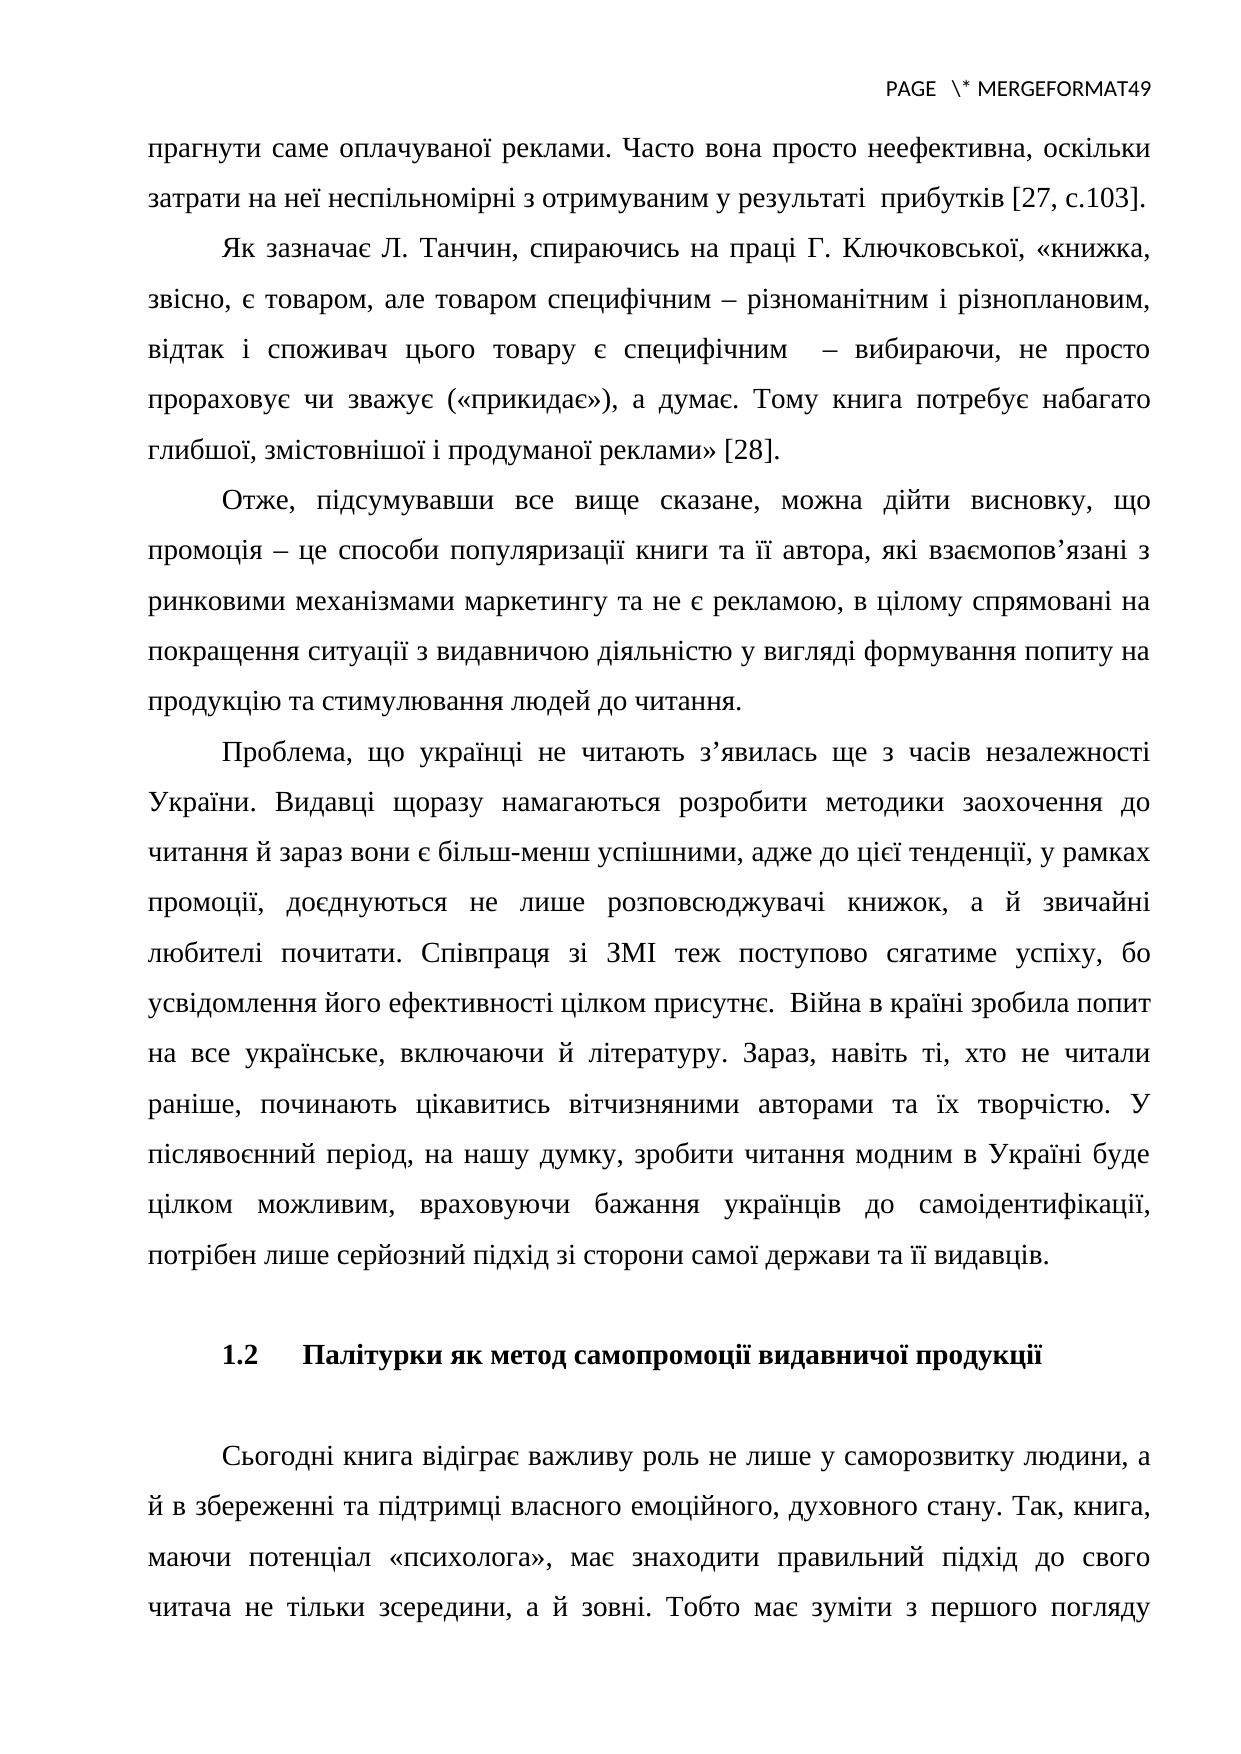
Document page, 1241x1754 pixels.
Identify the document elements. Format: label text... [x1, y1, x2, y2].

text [148, 1438, 1152, 1622]
list Палітурки як метод самопромоції видавничої продукції [148, 1337, 1152, 1371]
list Як зазначає Л. Танчин, спираючись на праці Г. Ключковської, «книжка, звісно, є товаром, але товаром специфічним – різноманітним і різноплановим, відтак і споживач цього товару є специфічним – вибираючи, не просто прораховує чи зважує («прикидає»), а думає. Тому книга потребує набагато глибшої, змістовнішої і продуманої реклами» [28]. [148, 231, 1152, 465]
list Проблема, що українці не читають з’явилась ще з часів незалежності України. Видавці щоразу намагаються розробити методики заохочення до читання й зараз вони є більш-менш успішними, адже до цієї тенденції, у рамках промоції, доєднуються не лише розповсюджувачі книжок, а й звичайні любителі почитати. Співпраця зі ЗМІ теж поступово сягатиме успіху, бо усвідомлення його ефективності цілком присутнє. Війна в країні зробила попит на все українське, включаючи й літературу. Зараз, навіть ті, хто не читали раніше, починають цікавитись вітчизняними авторами та їх творчістю. У післявоєнний період, на нашу думку, зробити читання модним в Україні буде цілком можливим, враховуючи бажання українців до самоідентифікації, потрібен лише серйозний підхід зі сторони самої держави та її видавців. [148, 734, 1152, 1270]
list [148, 130, 1152, 214]
list Отже, підсумувавши все вище сказане, можна дійти висновку, що промоція – це способи популяризації книги та її автора, які взаємопов’язані з ринковими механізмами маркетингу та не є рекламою, в цілому спрямовані на покращення ситуації з видавничою діяльністю у вигляді формування попиту на продукцію та стимулювання людей до читання. [148, 482, 1152, 717]
